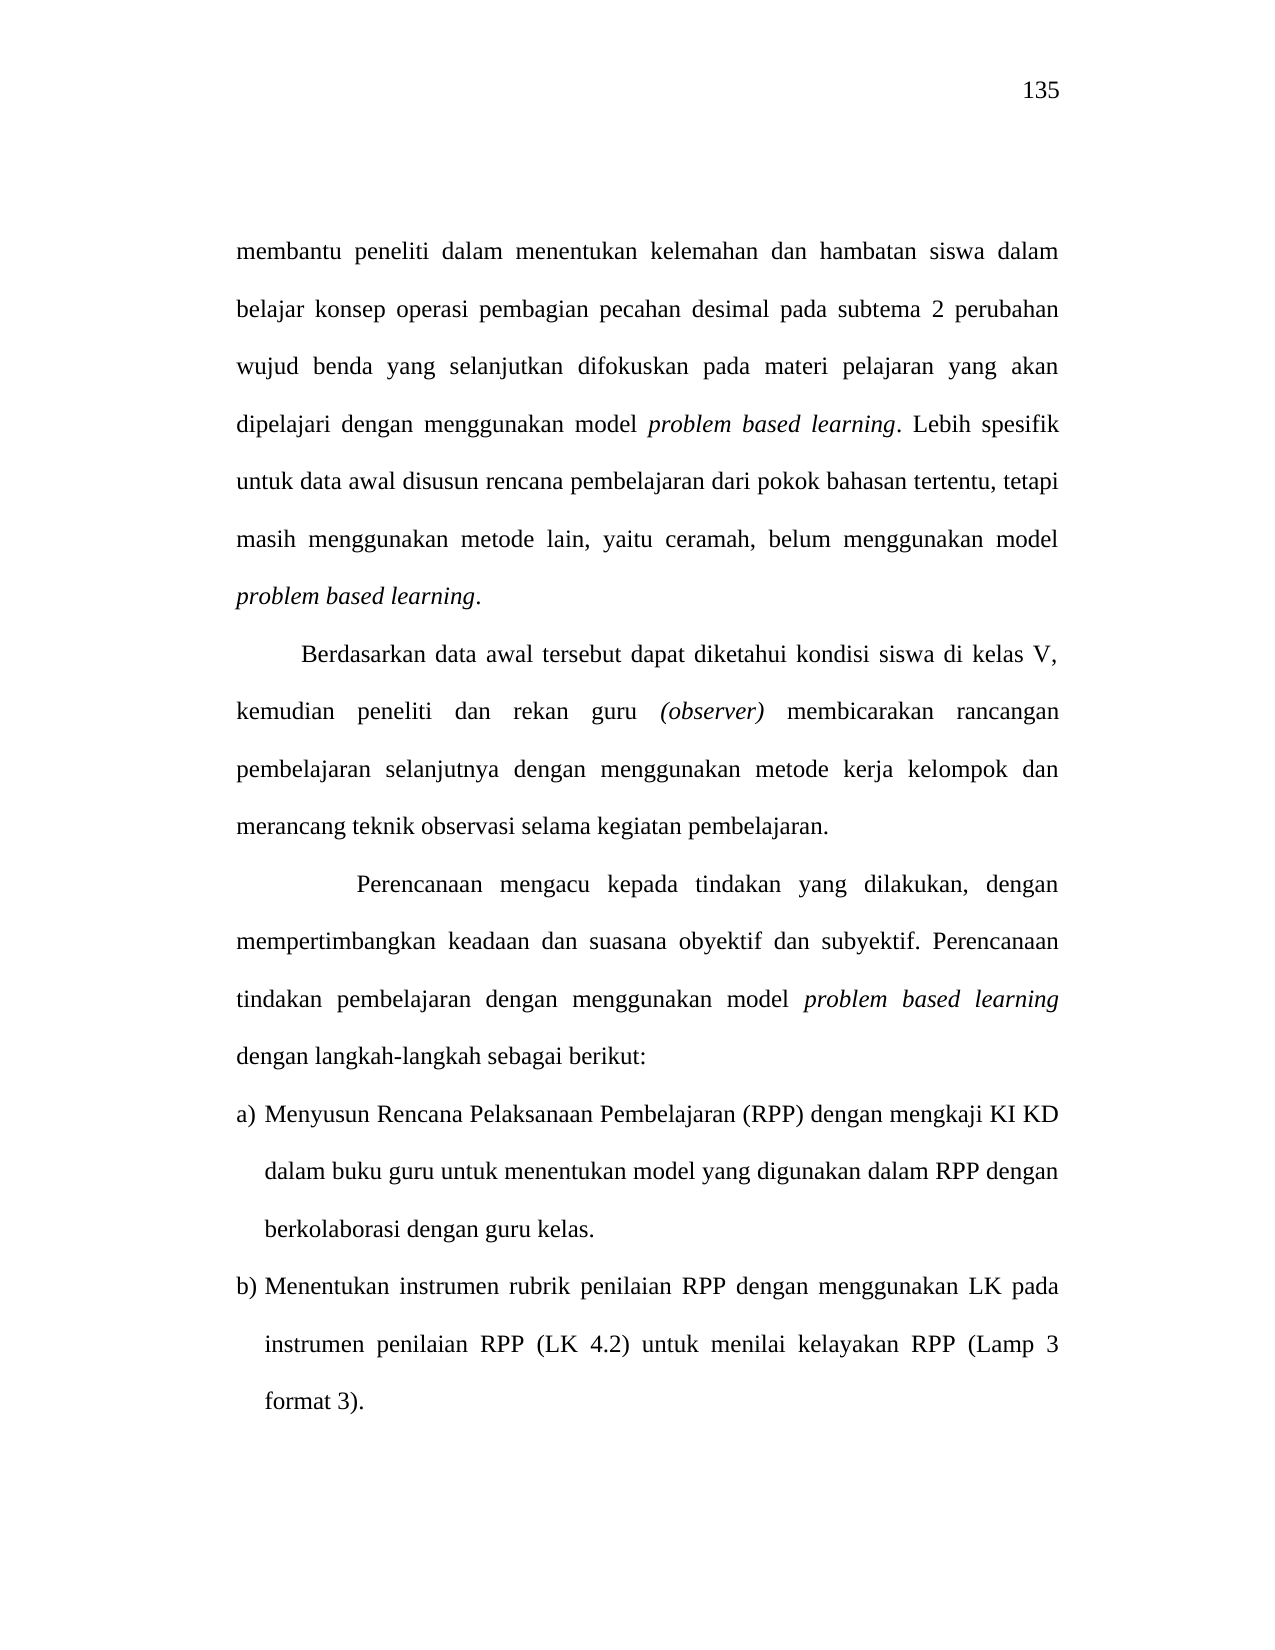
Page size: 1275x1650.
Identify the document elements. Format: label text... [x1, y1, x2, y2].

list Menyusun Rencana Pelaksanaan Pembelajaran (RPP) dengan mengkaji KI KD dalam buku guru untuk menentukan model yang digunakan dalam RPP dengan berkolaborasi dengan guru kelas. [236, 1099, 1059, 1242]
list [236, 236, 1059, 610]
list Menentukan instrumen rubrik penilaian RPP dengan menggunakan LK pada instrumen penilaian RPP (LK 4.2) untuk menilai kelayakan RPP (Lamp 3 format 3). [236, 1271, 1059, 1415]
list Perencanaan mengacu kepada tindakan yang dilakukan, dengan mempertimbangkan keadaan dan suasana obyektif dan subyektif. Perencanaan tindakan pembelajaran dengan menggunakan model problem based learning dengan langkah-langkah sebagai berikut: [236, 869, 1059, 1070]
list Berdasarkan data awal tersebut dapat diketahui kondisi siswa di kelas V, kemudian peneliti dan rekan guru (observer) membicarakan rancangan pembelajaran selanjutnya dengan menggunakan metode kerja kelompok dan merancang teknik observasi selama kegiatan pembelajaran. [236, 639, 1059, 840]
